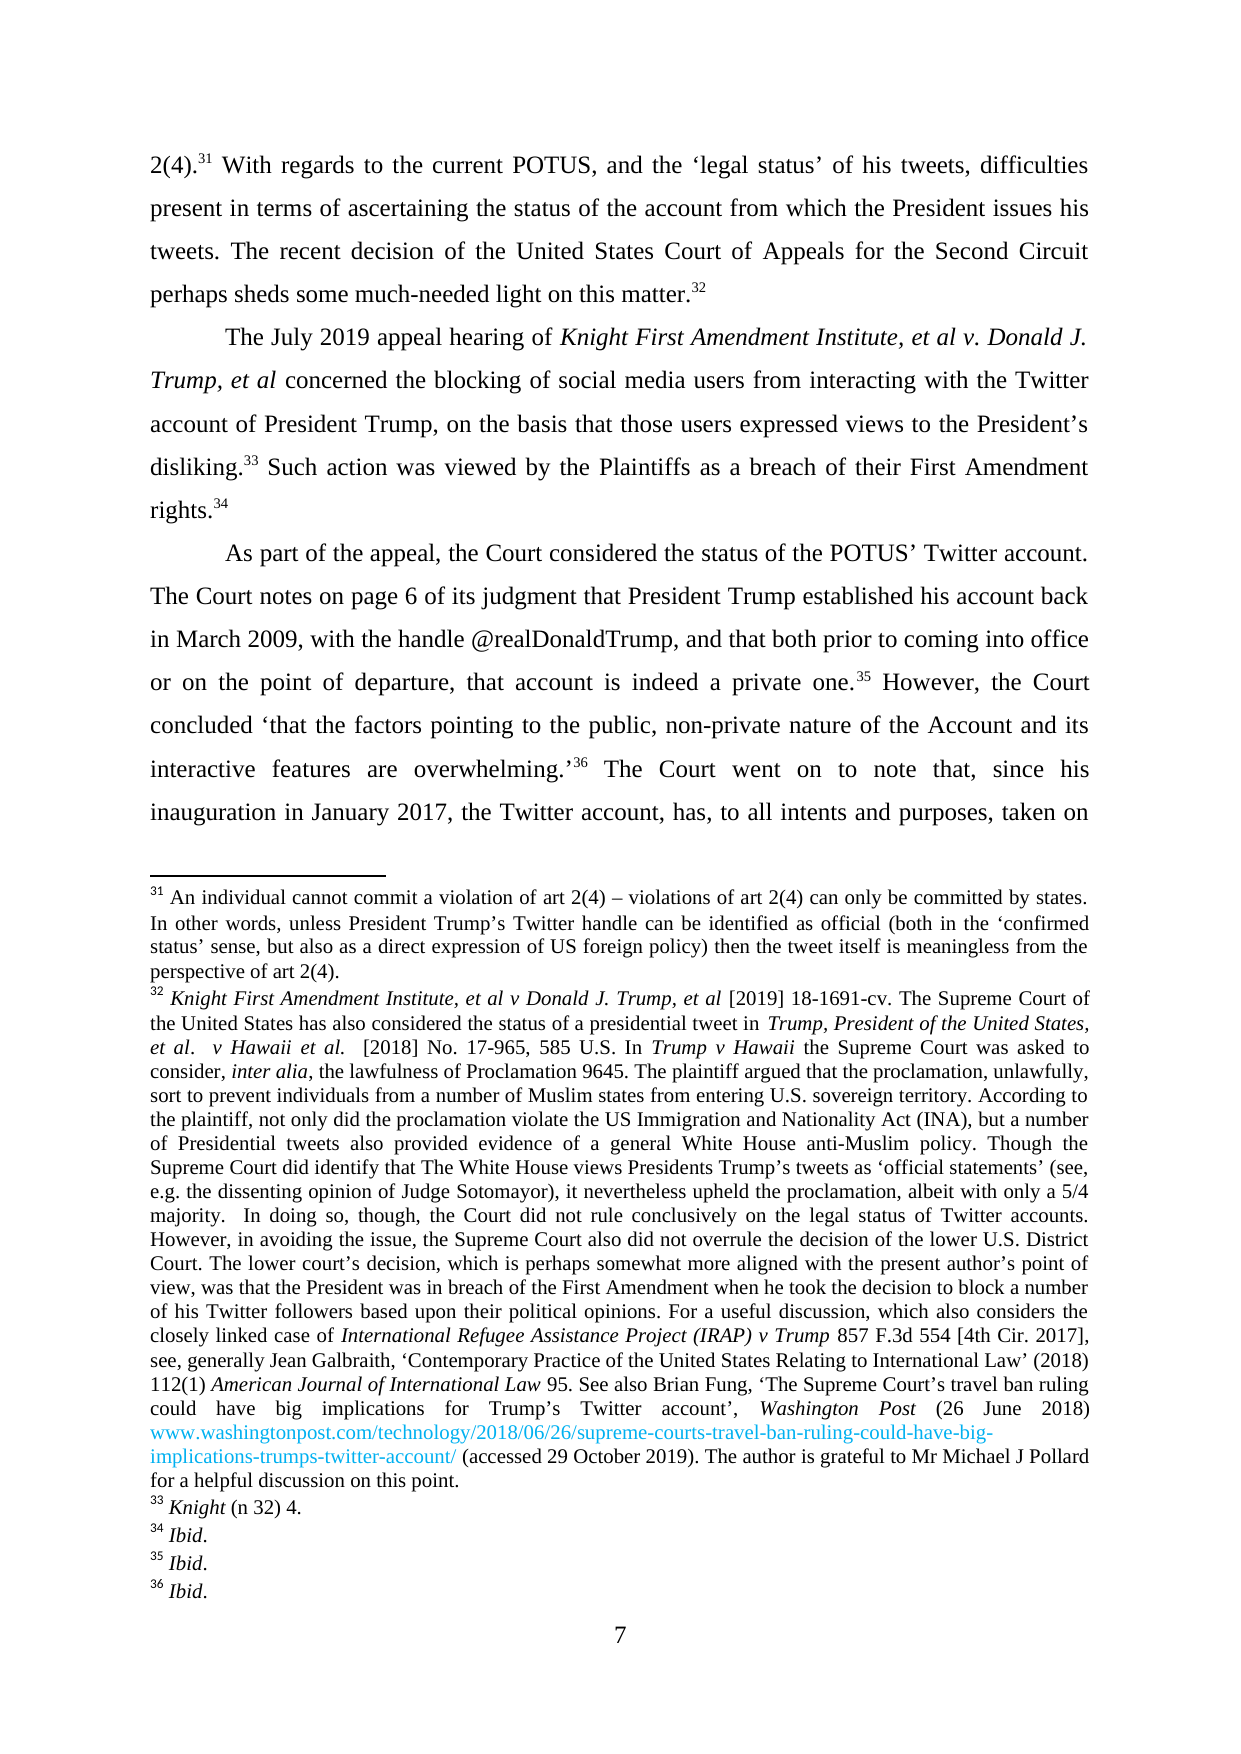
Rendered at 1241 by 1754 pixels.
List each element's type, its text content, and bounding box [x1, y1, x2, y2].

text As part of the appeal, the Court considered the status of the POTUS’ Twitter account. The Court notes on page 6 of its judgment that President Trump established his account back in March 2009, with the handle @realDonaldTrump, and that both prior to coming into office or on the point of departure, that account is indeed a private one. However, the Court concluded ‘that the factors pointing to the public, non‐private nature of the Account and its interactive features are overwhelming.’ The Court went on to note that, since his inauguration in January 2017, the Twitter account, has, to all intents and purposes, taken on the semblance of an official rather than a private account. As such, it is therefore fully conceivable that the contretemps as to who possessed the biggest nuclear arsenal could certainly enter the realm of Article 2(4) for assessing the lawfulness of that particular threat. The tweet is from one Head of State to another, and the nature of the tweet is, of itself, of a minatory nature – albeit President Trump could seek to argue that it amounted to an anticipatory threat of self-defence against the North Korean regime. [150, 538, 1090, 826]
text However, perhaps the most useful starting point is to ascertain the ‘status’ of the Twitter account itself. If a tweet were to originate from a ‘personal’ account as opposed to a ‘state’ account, it is difficult to see how it would constitute a potential violation of Article 2(4); individual threats of force from a private actor will not to trigger a violation of Article 2(4). With regards to the current POTUS, and the ‘legal status’ of his tweets, difficulties present in terms of ascertaining the status of the account from which the President issues his tweets. The recent decision of the United States Court of Appeals for the Second Circuit perhaps sheds some much-needed light on this matter. [150, 150, 1090, 308]
text The July 2019 appeal hearing of Knight First Amendment Institute, et al v. Donald J. Trump, et al concerned the blocking of social media users from interacting with the Twitter account of President Trump, on the basis that those users expressed views to the President’s disliking. Such action was viewed by the Plaintiffs as a breach of their First Amendment rights. [150, 322, 1090, 524]
